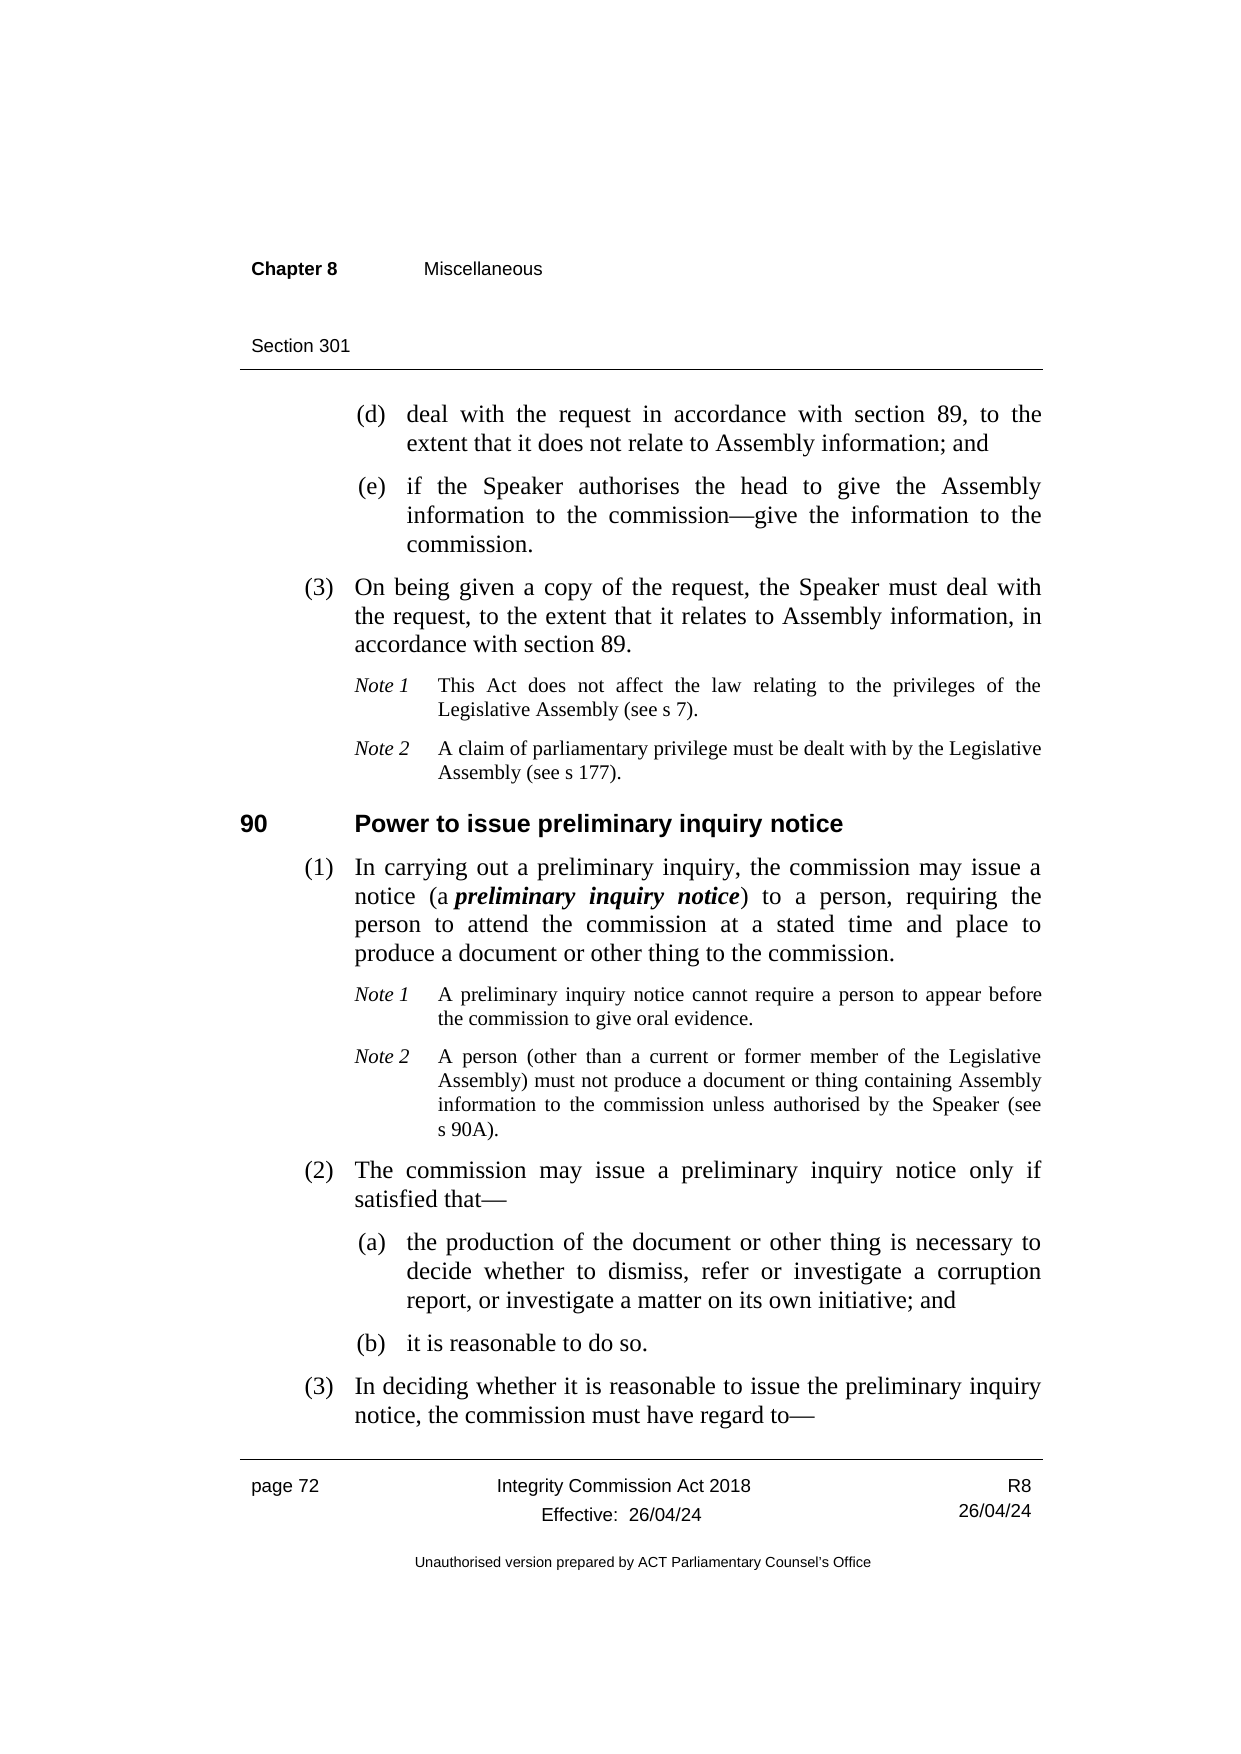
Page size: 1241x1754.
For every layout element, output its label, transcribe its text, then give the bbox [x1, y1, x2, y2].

text Note 1 A preliminary inquiry notice cannot require a person to appear before the commission to give oral evidence. [354, 982, 1042, 1030]
text Note 2 A person (other than a current or former member of the Legislative Assembly) must not produce a document or thing containing Assembly information to the commission unless authorised by the Speaker (see s 90A). [354, 1044, 1042, 1141]
text Note 1 This Act does not affect the law relating to the privileges of the Legislative Assembly (see s 7). [354, 673, 1042, 721]
text (1) In carrying out a preliminary inquiry, the commission may issue a notice (a preliminary inquiry notice) to a person, requiring the person to attend the commission at a stated time and place to produce a document or other thing to the commission. [240, 852, 1042, 967]
text (3) On being given a copy of the request, the Speaker must deal with the request, to the extent that it relates to Assembly information, in accordance with section 89. [240, 572, 1042, 658]
text 90 Power to issue preliminary inquiry notice [240, 809, 1042, 837]
text (d) deal with the request in accordance with section 89, to the extent that it does not relate to Assembly information; and [240, 399, 1042, 457]
text (e) if the Speaker authorises the head to give the Assembly information to the commission—give the information to the commission. [240, 471, 1042, 557]
text (a) the production of the document or other thing is necessary to decide whether to dismiss, refer or investigate a corruption report, or investigate a matter on its own initiative; and [240, 1227, 1042, 1313]
text Note 2 A claim of parliamentary privilege must be dealt with by the Legislative Assembly (see s 177). [354, 736, 1042, 784]
text (b) it is reasonable to do so. [240, 1328, 1042, 1357]
text (2) The commission may issue a preliminary inquiry notice only if satisfied that— [240, 1155, 1042, 1213]
text (3) In deciding whether it is reasonable to issue the preliminary inquiry notice, the commission must have regard to— [240, 1371, 1042, 1429]
